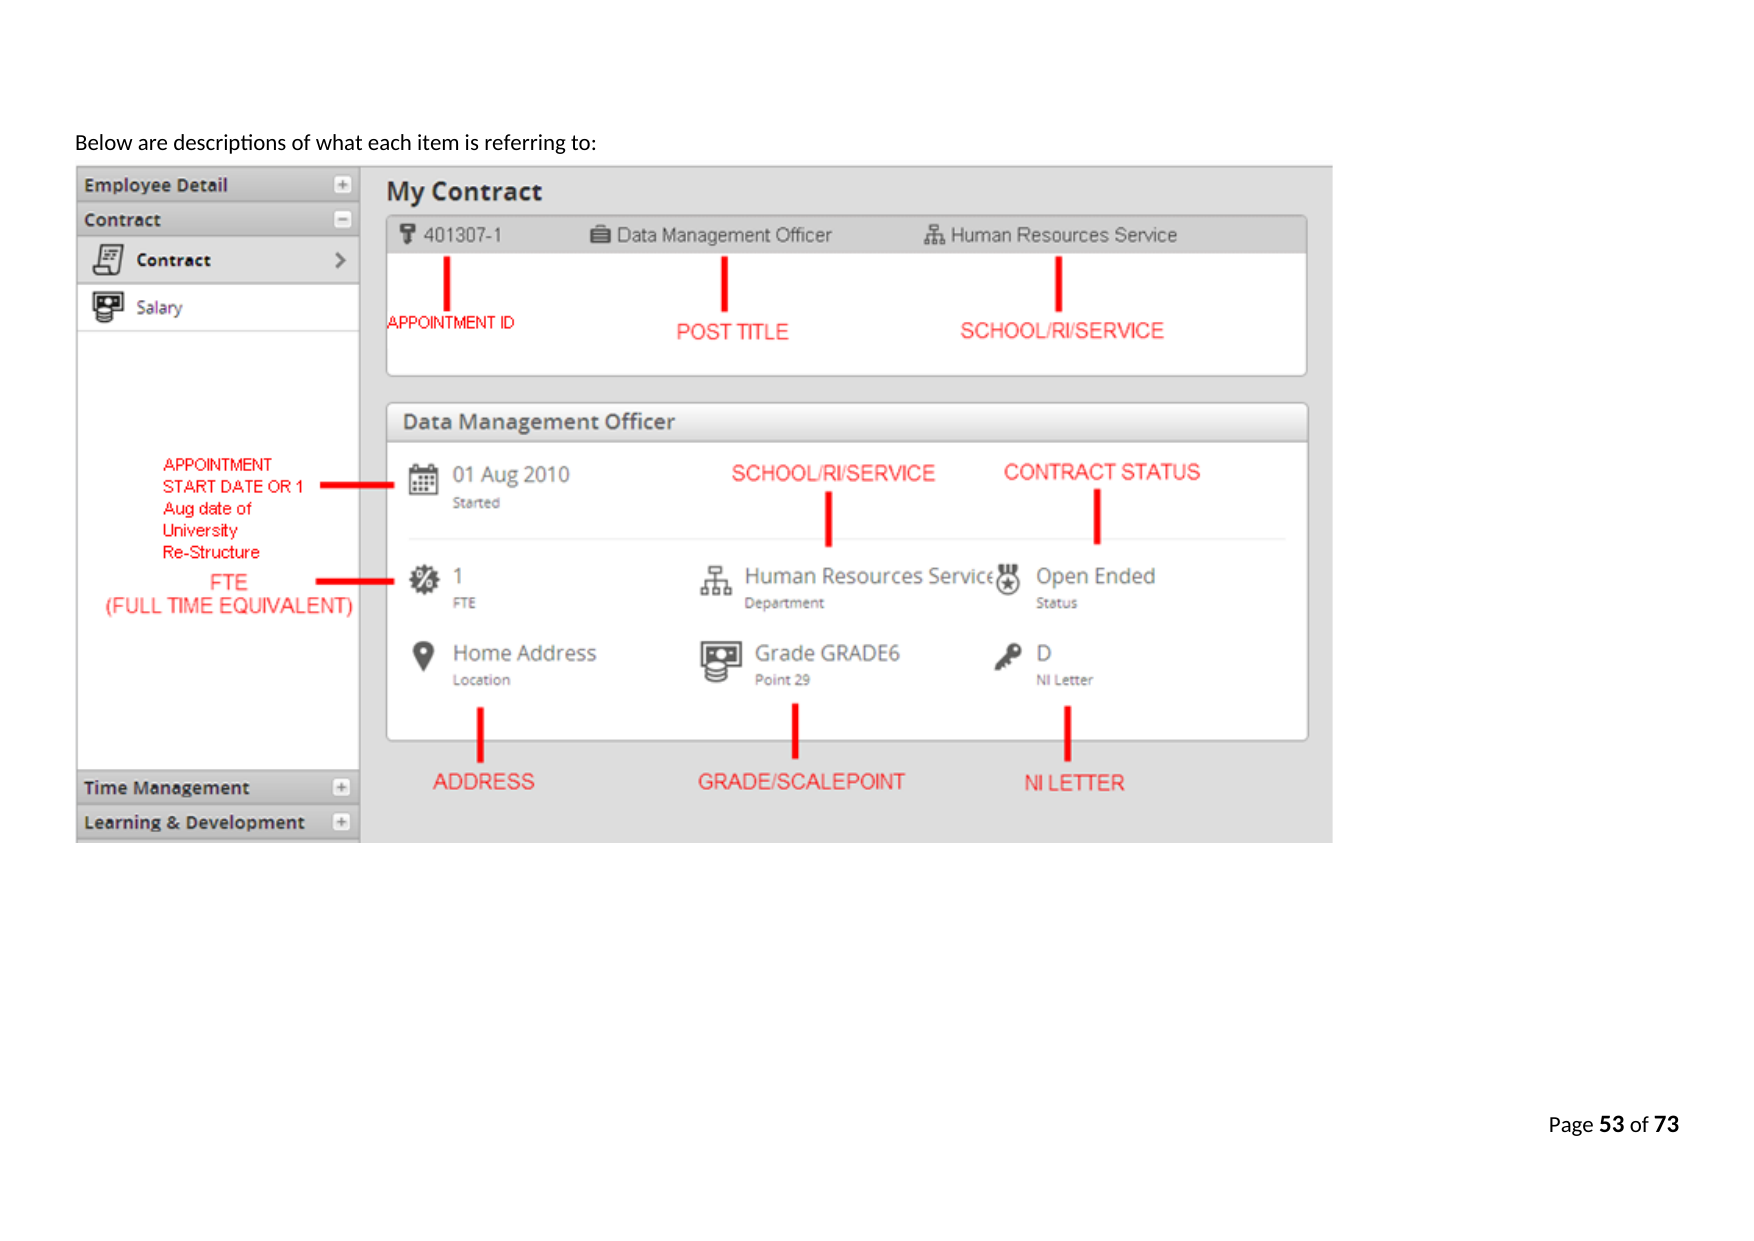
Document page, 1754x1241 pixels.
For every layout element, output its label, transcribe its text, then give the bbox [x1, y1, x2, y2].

picture [75, 160, 1333, 843]
